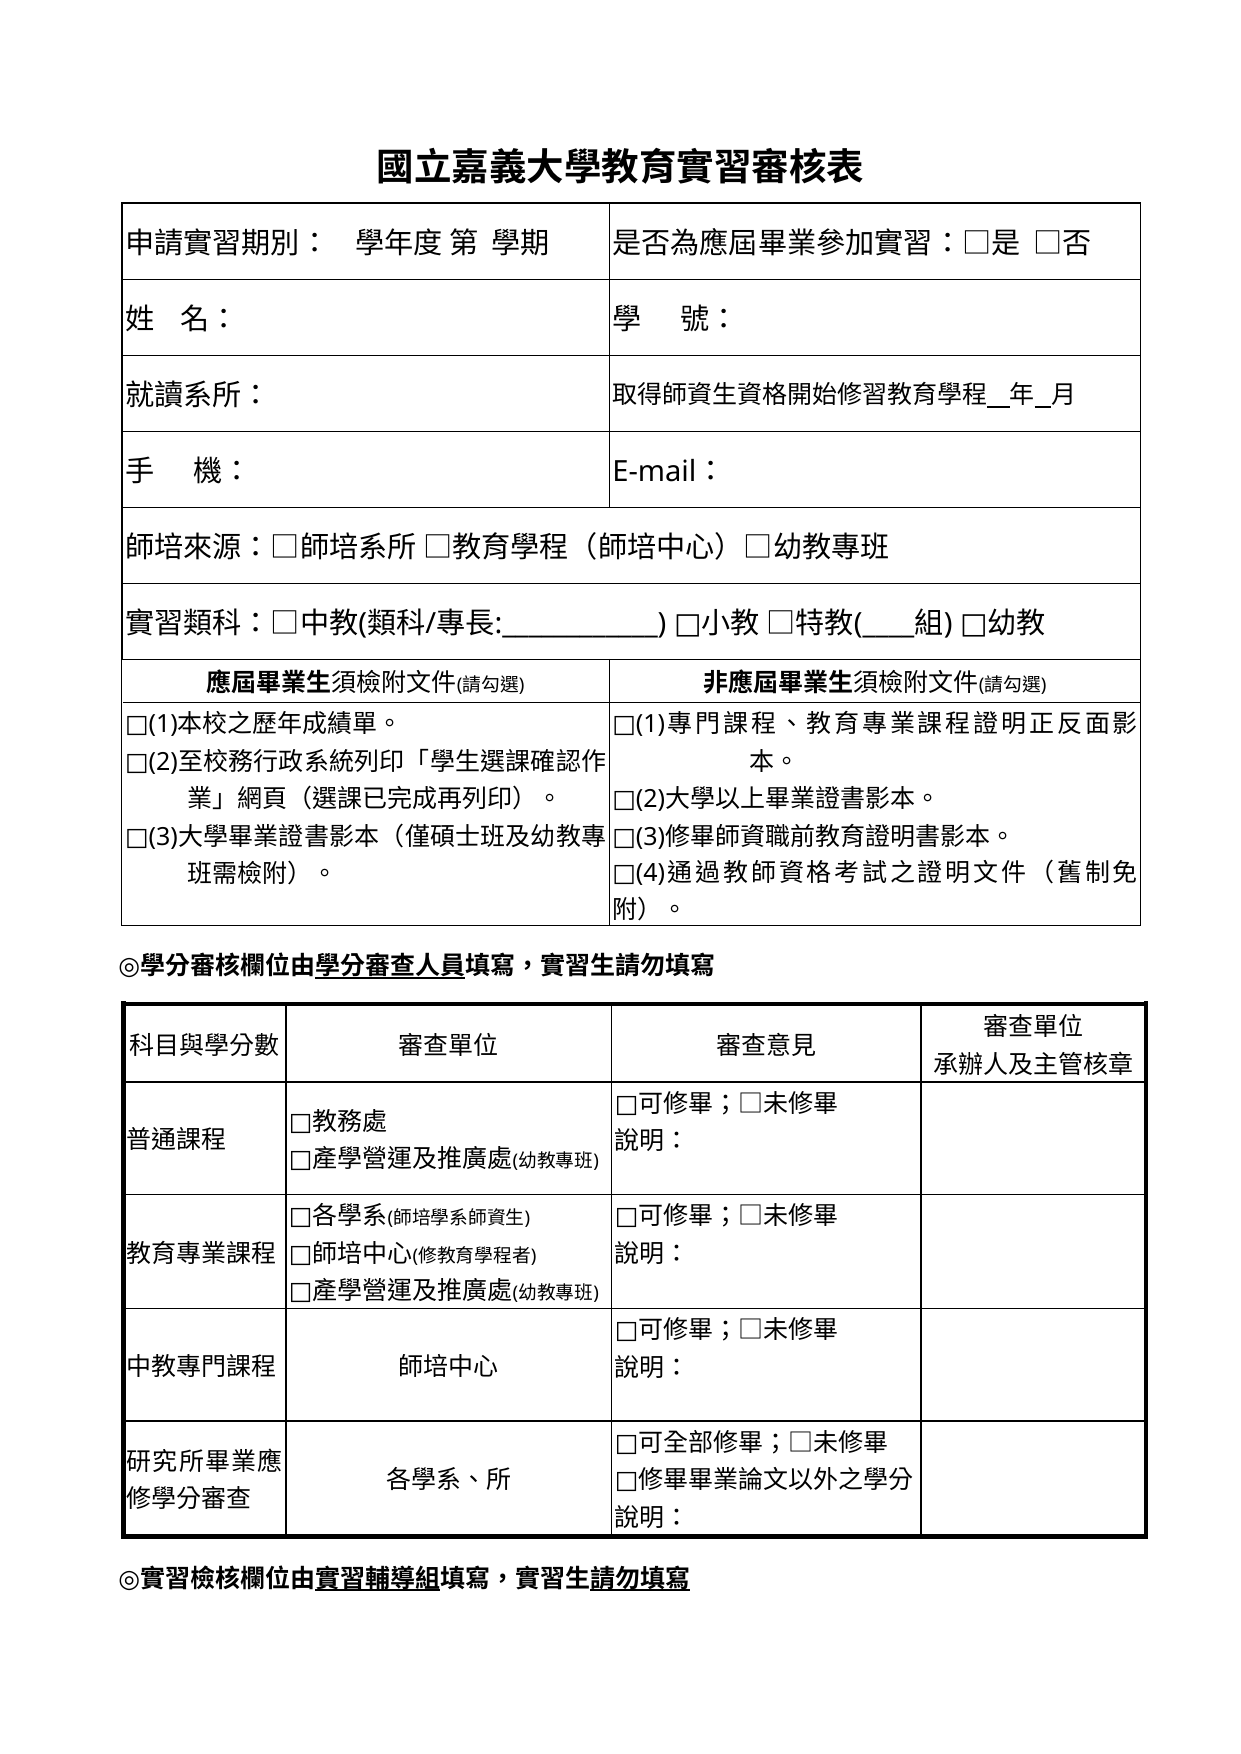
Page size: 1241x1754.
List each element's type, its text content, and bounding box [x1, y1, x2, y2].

text 國立嘉義大學教育實習審核表 [118, 127, 1122, 202]
table_cell □可全部修畢；□未修畢 □修畢畢業論文以外之學分 說明： [612, 1422, 920, 1534]
table_header 審查意見 [612, 1006, 920, 1081]
table_cell □教務處 □產學營運及推廣處(幼教專班) [287, 1083, 611, 1193]
table_header 審查單位 承辦人及主管核章 [922, 1006, 1144, 1081]
table_cell 取得師資生資格開始修習教育學程 年 月 [610, 356, 1140, 431]
table_cell 就讀系所： [123, 356, 609, 431]
table_cell [922, 1422, 1144, 1534]
table_cell 師培中心 [287, 1309, 611, 1420]
table_cell 應屆畢業生須檢附文件(請勾選) [122, 660, 609, 702]
text ◎實習檢核欄位由實習輔導組填寫，實習生請勿填寫 [118, 1558, 1122, 1595]
table_cell 非應屆畢業生須檢附文件(請勾選) [610, 660, 1140, 702]
table_cell 師培來源：□師培系所 □教育學程（師培中心）□幼教專班 [123, 508, 1140, 583]
table_cell [922, 1195, 1144, 1308]
table_cell [922, 1083, 1144, 1193]
table_cell [922, 1309, 1144, 1420]
table_header 審查單位 [287, 1006, 611, 1081]
table_cell 姓 名： [123, 280, 609, 354]
table_cell □(1)專門課程、教育專業課程證明正反面影本。 □(2)大學以上畢業證書影本。 □(3)修畢師資職前教育證明書影本。 □(4)通過教師資格考試之證明文件（舊制免附）。 [610, 703, 1140, 925]
table_cell 各學系、所 [287, 1422, 611, 1534]
table_header 是否為應屆畢業參加實習：□是 □否 [610, 204, 1140, 278]
text ◎學分審核欄位由學分審查人員填寫，實習生請勿填寫 [118, 945, 1122, 983]
table_cell 中教專門課程 [126, 1309, 285, 1420]
table_cell □各學系(師培學系師資生) □師培中心(修教育學程者) □產學營運及推廣處(幼教專班) [287, 1195, 611, 1308]
table_cell □可修畢；□未修畢 說明： [612, 1083, 920, 1193]
table_cell E-mail： [610, 432, 1140, 507]
table_cell 普通課程 [126, 1083, 285, 1193]
table_cell □(1)本校之歷年成績單。 □(2)至校務行政系統列印「學生選課確認作業」網頁（選課已完成再列印）。 □(3)大學畢業證書影本（僅碩士班及幼教專班需檢附）。 [122, 703, 609, 925]
table_cell 教育專業課程 [126, 1195, 285, 1308]
table_cell 學 號： [610, 280, 1140, 354]
table_cell 手 機： [123, 432, 609, 507]
table_cell □可修畢；□未修畢 說明： [612, 1309, 920, 1420]
table_cell 研究所畢業應修學分審查 [126, 1422, 285, 1534]
table_cell 實習類科：□中教(類科/專長:____________) □小教 □特教(____組) □幼教 [123, 584, 1140, 659]
table_cell □可修畢；□未修畢 說明： [612, 1195, 920, 1308]
table_header 科目與學分數 [126, 1006, 285, 1081]
table_header 申請實習期別： 學年度 第 學期 [123, 204, 609, 278]
